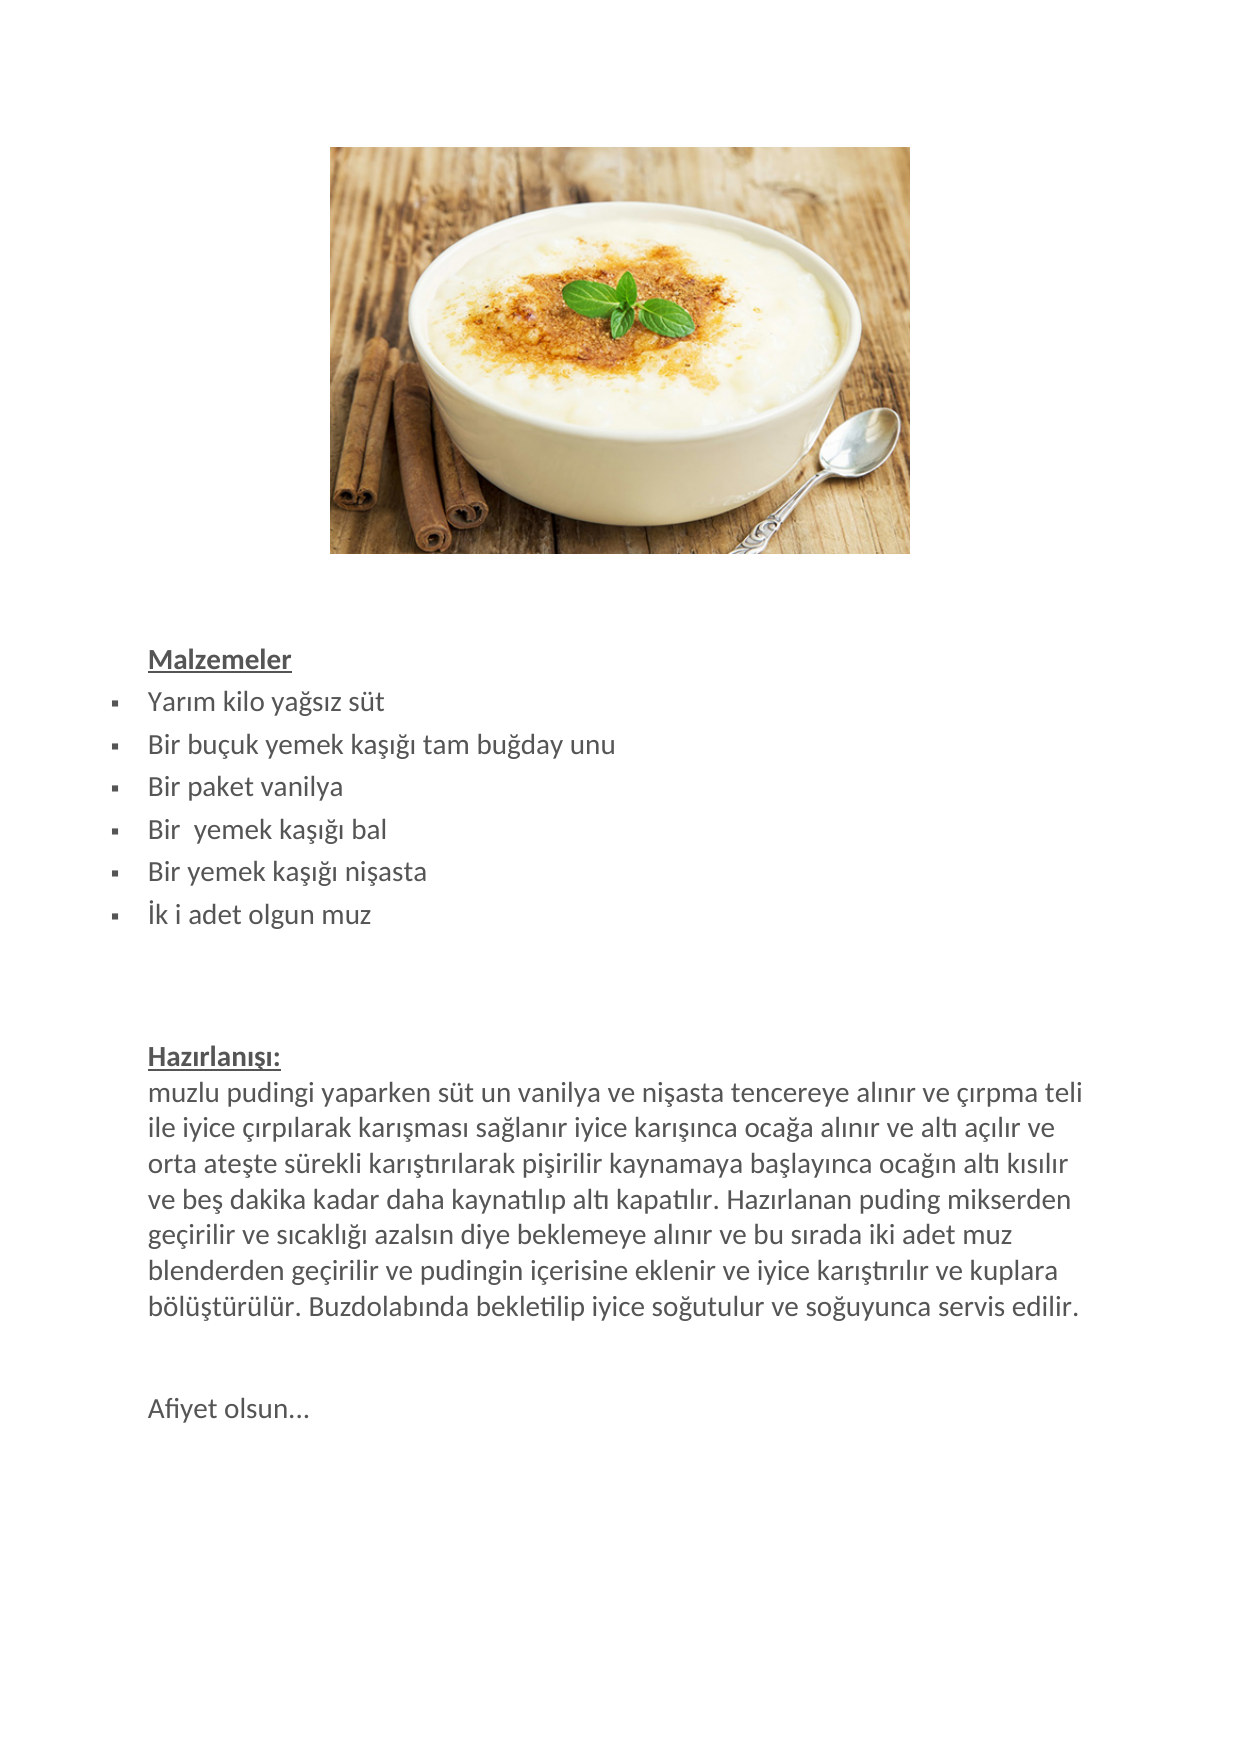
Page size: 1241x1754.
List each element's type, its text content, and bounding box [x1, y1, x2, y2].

text Afiyet olsun... [148, 1390, 1093, 1426]
list Bir yemek kaşığı bal [110, 804, 1093, 846]
list Yarım kilo yağsız süt [110, 676, 1093, 719]
list Bir yemek kaşığı nişasta [110, 846, 1093, 889]
text muzlu pudingi yaparken süt un vanilya ve nişasta tencereye alınır ve çırpma teli ile iyice çırpılarak karışması sağlanır iyice karışınca ocağa alınır ve altı açılır ve orta ateşte sürekli karıştırılarak pişirilir kaynamaya başlayınca ocağın altı kısılır ve beş dakika kadar daha kaynatılıp altı kapatılır. Hazırlanan puding mikserden geçirilir ve sıcaklığı azalsın diye beklemeye alınır ve bu sırada iki adet muz blenderden geçirilir ve pudingin içerisine eklenir ve iyice karıştırılır ve kuplara bölüştürülür. Buzdolabında bekletilip iyice soğutulur ve soğuyunca servis edilir. [148, 1074, 1093, 1323]
text Malzemeler [148, 641, 1093, 676]
list Bir paket vanilya [110, 761, 1093, 804]
list Bir buçuk yemek kaşığı tam buğday unu [110, 719, 1093, 761]
text Hazırlanışı: [148, 1038, 1093, 1074]
list İk i adet olgun muz [110, 889, 1093, 931]
picture [330, 147, 910, 554]
